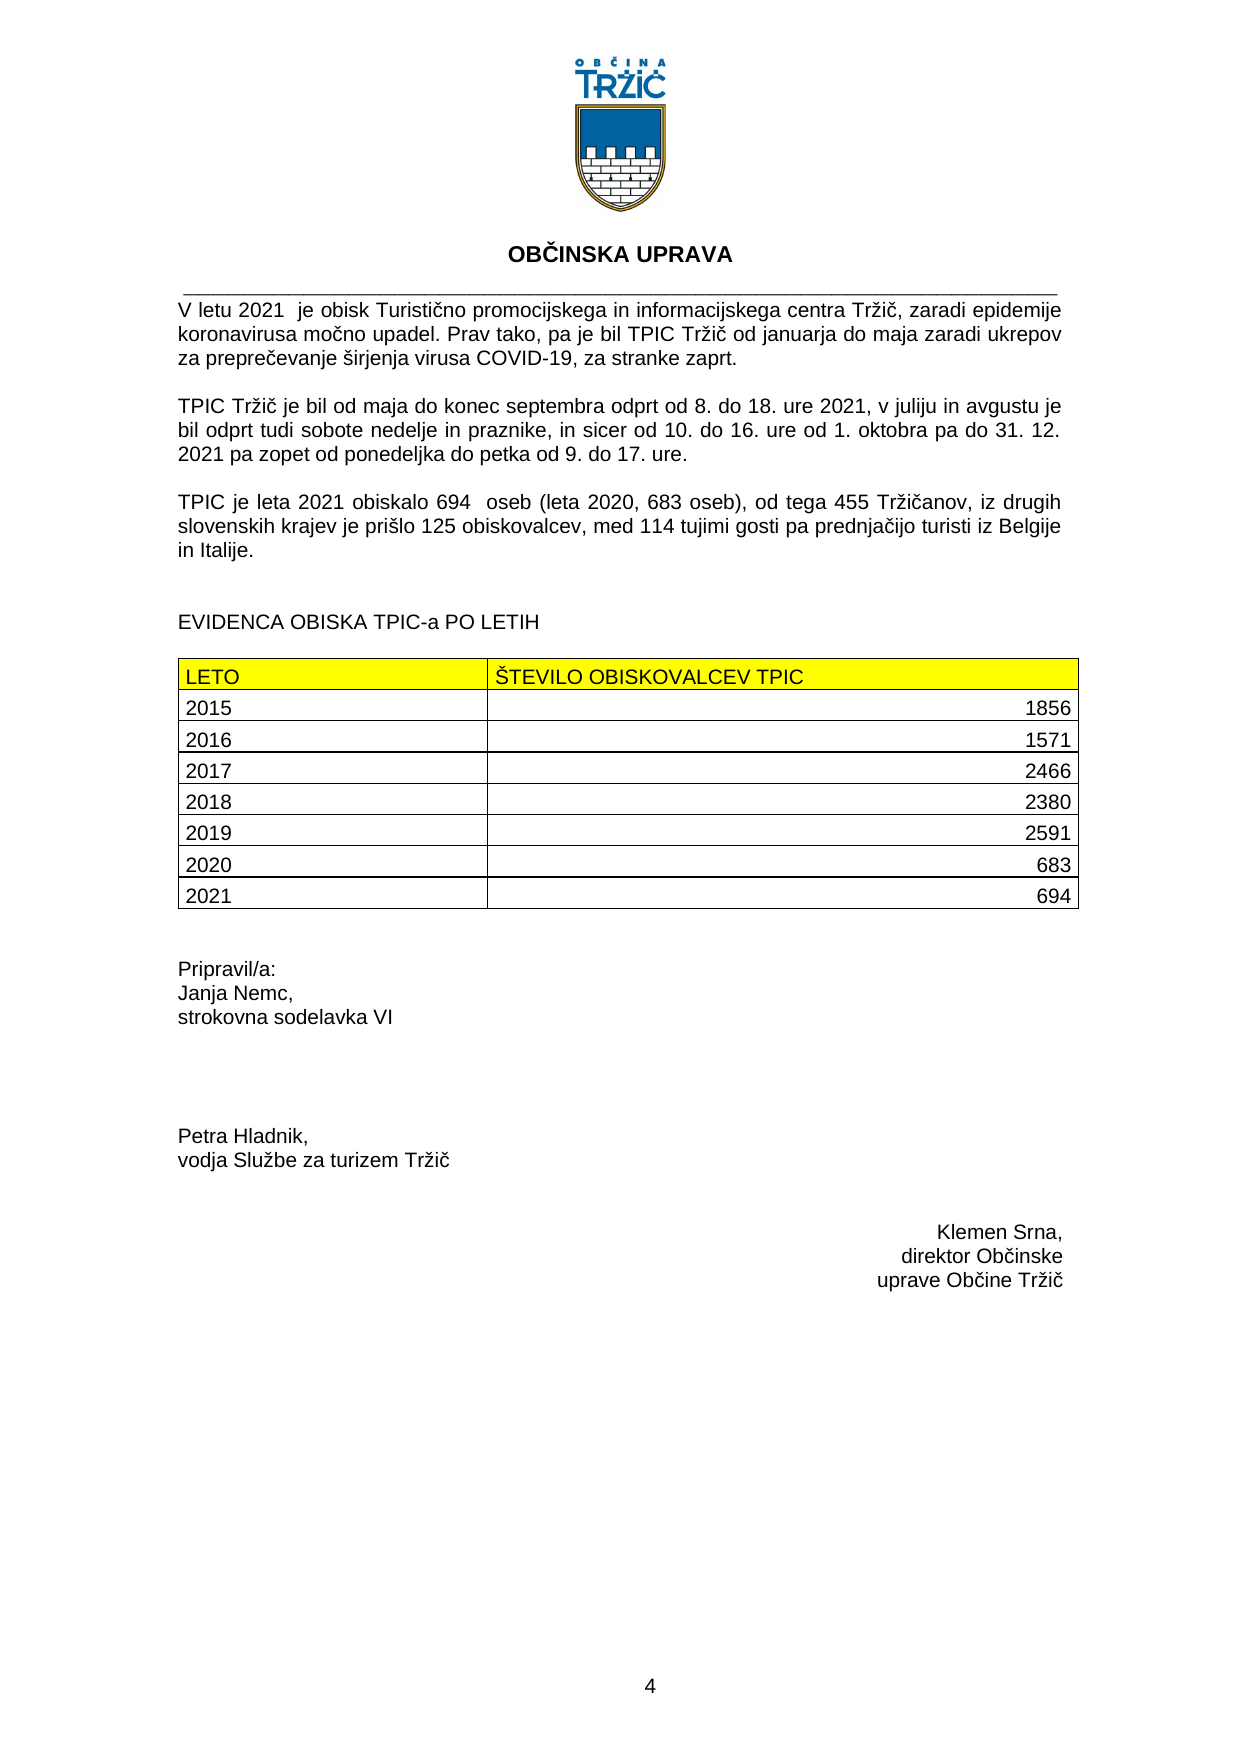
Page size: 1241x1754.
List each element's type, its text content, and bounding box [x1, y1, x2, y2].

table_cell 2019 [179, 815, 487, 845]
table_cell 2380 [488, 784, 1078, 814]
text TPIC Tržič je bil od maja do konec septembra odprt od 8. do 18. ure 2021, v juliju in avgustu je bil odprt tudi sobote nedelje in praznike, in sicer od 10. do 16. ure od 1. oktobra pa do 31. 12. 2021 pa zopet od ponedeljka do petka od 9. do 17. ure. [178, 394, 1063, 466]
table_cell 1571 [488, 721, 1078, 751]
table_cell 2018 [179, 784, 487, 814]
text Janja Nemc, [178, 981, 1063, 1004]
table_cell 683 [488, 846, 1078, 876]
text uprave Občine Tržič [178, 1268, 1063, 1292]
table_cell 2016 [179, 721, 487, 751]
table_header ŠTEVILO OBISKOVALCEV TPIC [488, 659, 1078, 689]
text TPIC je leta 2021 obiskalo 694 oseb (leta 2020, 683 oseb), od tega 455 Tržičanov, iz drugih slovenskih krajev je prišlo 125 obiskovalcev, med 114 tujimi gosti pa prednjačijo turisti iz Belgije in Italije. [178, 490, 1063, 562]
table_cell 2466 [488, 753, 1078, 783]
text Pripravil/a: [178, 957, 1063, 981]
text vodja Službe za turizem Tržič [178, 1148, 1063, 1172]
text V letu 2021 je obisk Turistično promocijskega in informacijskega centra Tržič, zaradi epidemije koronavirusa močno upadel. Prav tako, pa je bil TPIC Tržič od januarja do maja zaradi ukrepov za preprečevanje širjenja virusa COVID-19, za stranke zaprt. [178, 298, 1063, 370]
table_header LETO [179, 659, 487, 689]
table_cell 2020 [179, 846, 487, 876]
table_cell 694 [488, 878, 1078, 908]
text Klemen Srna, [178, 1220, 1063, 1244]
table_cell 1856 [488, 690, 1078, 720]
picture [575, 56, 666, 212]
text direktor Občinske [178, 1244, 1063, 1268]
text strokovna sodelavka VI [178, 1004, 1063, 1028]
text EVIDENCA OBISKA TPIC-a PO LETIH [178, 610, 1063, 634]
table_cell 2015 [179, 690, 487, 720]
table_cell 2017 [179, 753, 487, 783]
table_cell 2021 [179, 878, 487, 908]
table_cell 2591 [488, 815, 1078, 845]
text Petra Hladnik, [178, 1124, 1063, 1148]
